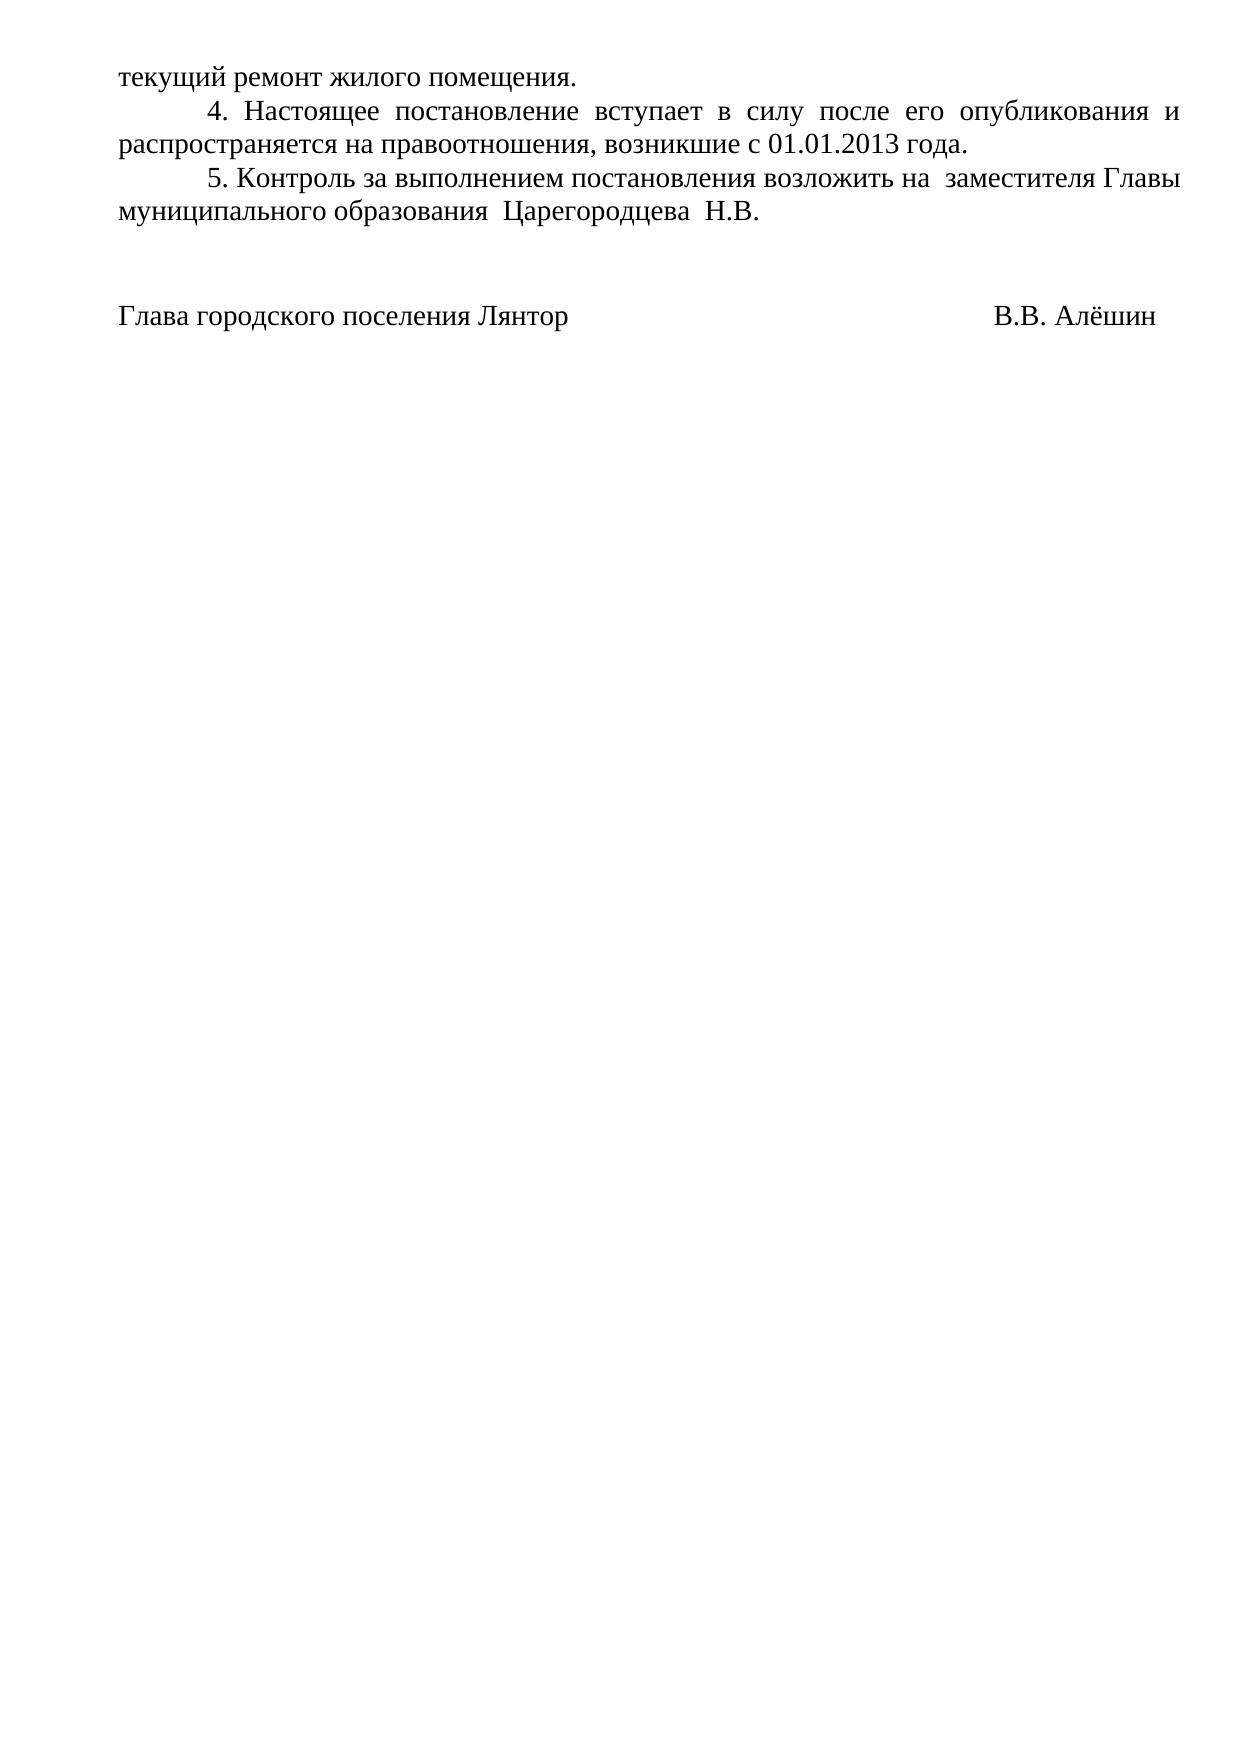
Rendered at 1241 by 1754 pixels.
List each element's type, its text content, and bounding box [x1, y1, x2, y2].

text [118, 59, 1181, 93]
text 5. Контроль за выполнением постановления возложить на заместителя Главы муниципального образования Царегородцева Н.В. [118, 160, 1181, 227]
text 4. Настоящее постановление вступает в силу после его опубликования и распространяется на правоотношения, возникшие с 01.01.2013 года. [118, 93, 1181, 160]
text Глава городского поселения Лянтор В.В. Алёшин [118, 298, 1181, 332]
